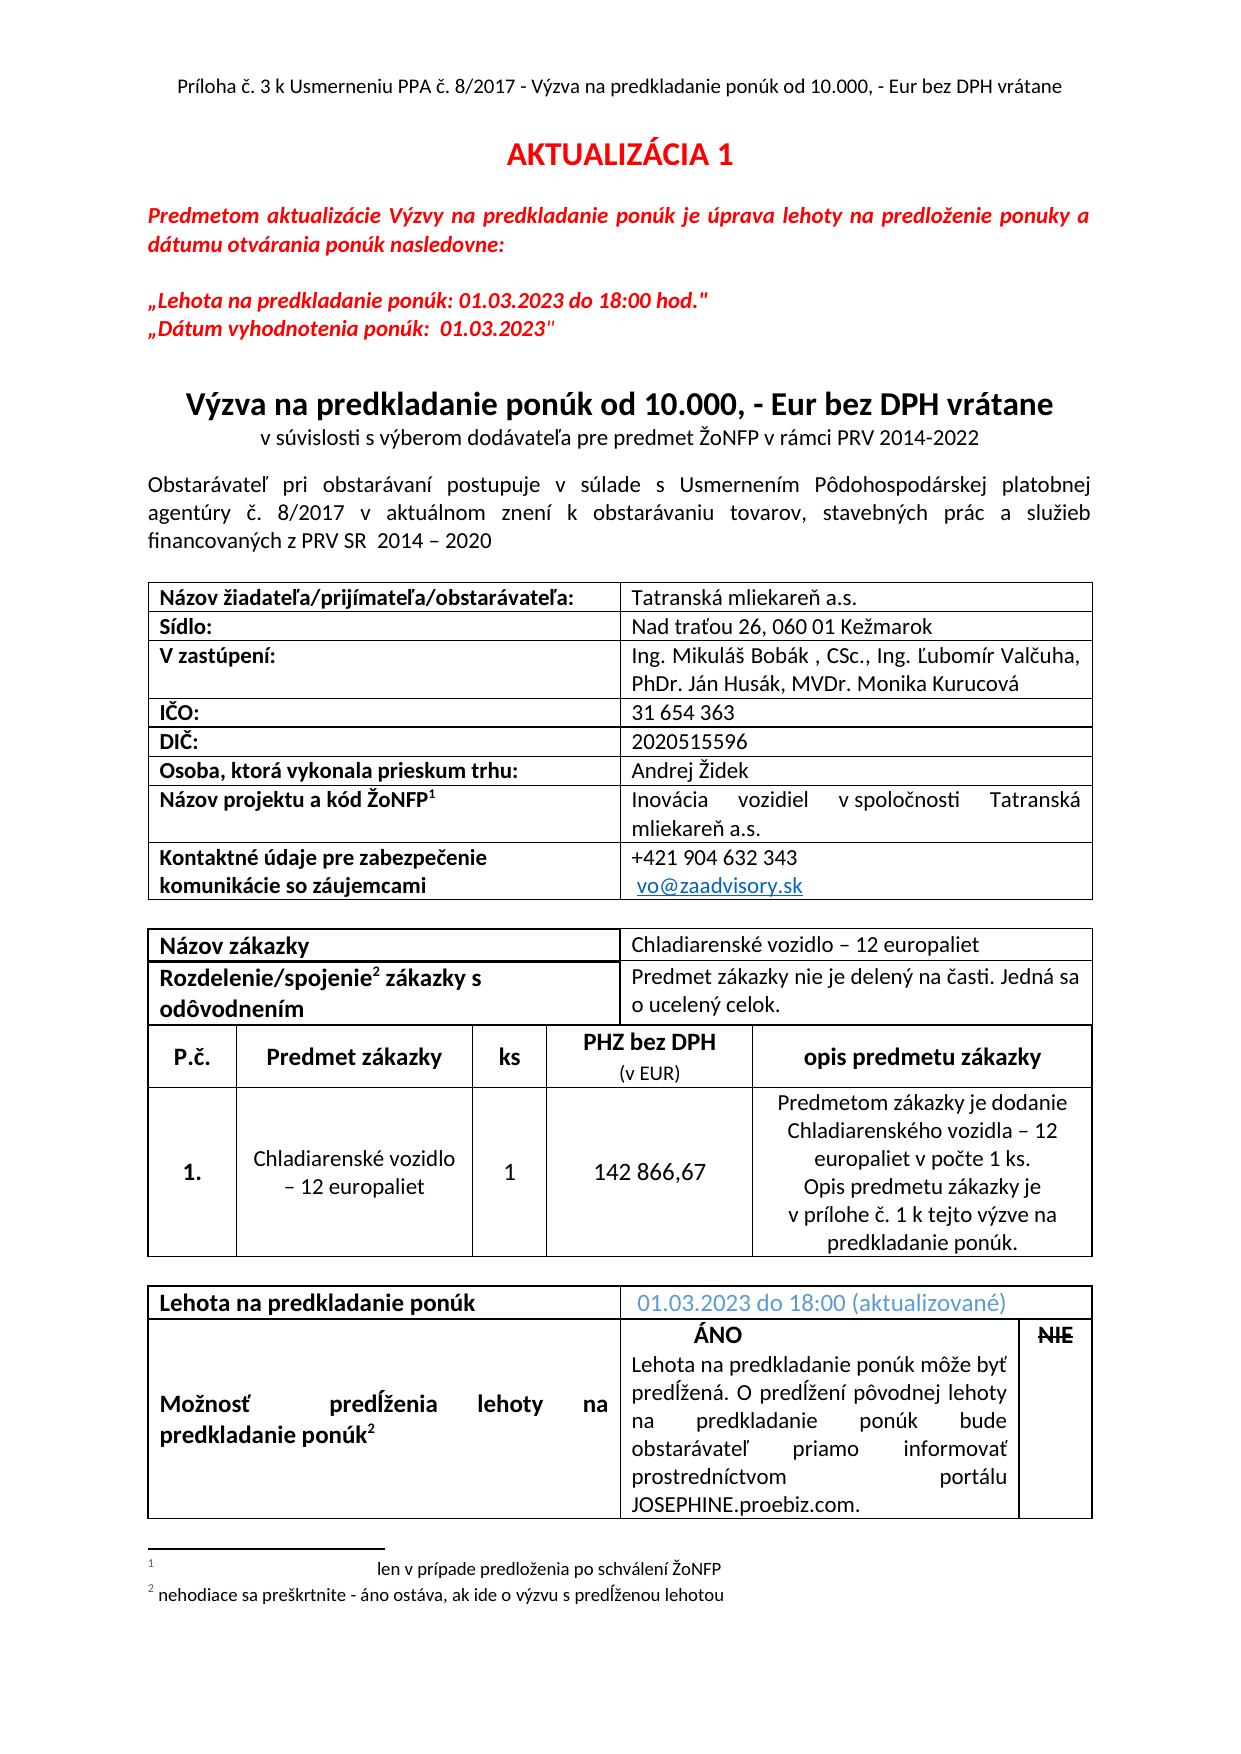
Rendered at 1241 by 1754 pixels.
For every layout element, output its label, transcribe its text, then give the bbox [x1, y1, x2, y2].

table_cell IČO: [149, 699, 620, 726]
table_cell Predmet zákazky nie je delený na časti. Jedná sa o ucelený celok. [621, 961, 1092, 1023]
table_cell Predmet zákazky [237, 1026, 472, 1087]
table_cell Chladiarenské vozidlo – 12 europaliet [237, 1088, 472, 1256]
table_cell NIE [1020, 1320, 1091, 1518]
table_cell ks [473, 1026, 546, 1087]
table_cell 1 [473, 1088, 546, 1256]
table_cell Nad traťou 26, 060 01 Kežmarok [621, 612, 1092, 640]
table_cell 1. [149, 1088, 236, 1256]
table_cell Názov projektu a kód ŽoNFP [149, 786, 620, 842]
table_cell V zastúpení: [149, 641, 620, 697]
table_cell Ing. Mikuláš Bobák , CSc., Ing. Ľubomír Valčuha, PhDr. Ján Husák, MVDr. Monika Kurucová [621, 641, 1092, 697]
table_cell Rozdelenie/spojenie zákazky s odôvodnením [149, 963, 619, 1023]
table_cell 142 866,67 [547, 1088, 752, 1256]
table_cell 2020515596 [621, 728, 1092, 756]
text Predmetom aktualizácie Výzvy na predkladanie ponúk je úprava lehoty na predloženie ponuky a dátumu otvárania ponúk nasledovne: [148, 202, 1093, 258]
table_header Tatranská mliekareň a.s. [621, 583, 1092, 611]
text v súvislosti s výberom dodávateľa pre predmet ŽoNFP v rámci PRV 2014-2022 [148, 423, 1093, 451]
table_cell Andrej Židek [621, 757, 1092, 784]
table_cell PHZ bez DPH (v EUR) [547, 1026, 752, 1087]
table_header Chladiarenské vozidlo – 12 europaliet [621, 929, 1092, 960]
table_cell DIČ: [149, 728, 620, 756]
table_header Lehota na predkladanie ponúk [149, 1287, 620, 1317]
table_cell P.č. [149, 1026, 236, 1087]
table_cell Kontaktné údaje pre zabezpečenie komunikácie so záujemcami [149, 843, 620, 899]
table_cell Predmetom zákazky je dodanie Chladiarenského vozidla – 12 europaliet v počte 1 ks. Opis predmetu zákazky je v prílohe č. 1 k tejto výzve na predkladanie ponúk. [753, 1088, 1091, 1256]
table_header 01.03.2023 do 18:00 (aktualizované) [621, 1287, 1091, 1317]
table_cell Sídlo: [149, 612, 620, 640]
text Výzva na predkladanie ponúk od 10.000, - Eur bez DPH vrátane [148, 382, 1093, 423]
table_header Názov žiadateľa/prijímateľa/obstarávateľa: [149, 583, 620, 611]
table_cell ÁNO Lehota na predkladanie ponúk môže byť predĺžená. O predĺžení pôvodnej lehoty na predkladanie ponúk bude obstarávateľ priamo informovať prostredníctvom portálu JOSEPHINE.proebiz.com. [621, 1320, 1018, 1518]
table_cell opis predmetu zákazky [753, 1026, 1091, 1087]
text Obstarávateľ pri obstarávaní postupuje v súlade s Usmernením Pôdohospodárskej platobnej agentúry č. 8/2017 v aktuálnom znení k obstarávaniu tovarov, stavebných prác a služieb financovaných z PRV SR 2014 – 2020 [148, 470, 1093, 554]
text „Lehota na predkladanie ponúk: 01.03.2023 do 18:00 hod." [148, 286, 1093, 314]
text „Dátum vyhodnotenia ponúk: 01.03.2023" [148, 314, 1093, 342]
table_cell Inovácia vozidiel v spoločnosti Tatranská mliekareň a.s. [621, 786, 1092, 842]
text AKTUALIZÁCIA 1 [148, 133, 1093, 174]
table_cell Osoba, ktorá vykonala prieskum trhu: [149, 757, 620, 784]
table_cell +421 904 632 343 vo@zaadvisory.sk [621, 843, 1092, 899]
table_cell Možnosť predĺženia lehoty na predkladanie ponúk2 [149, 1320, 620, 1518]
table_header Názov zákazky [149, 930, 619, 960]
table_cell 31 654 363 [621, 699, 1092, 726]
